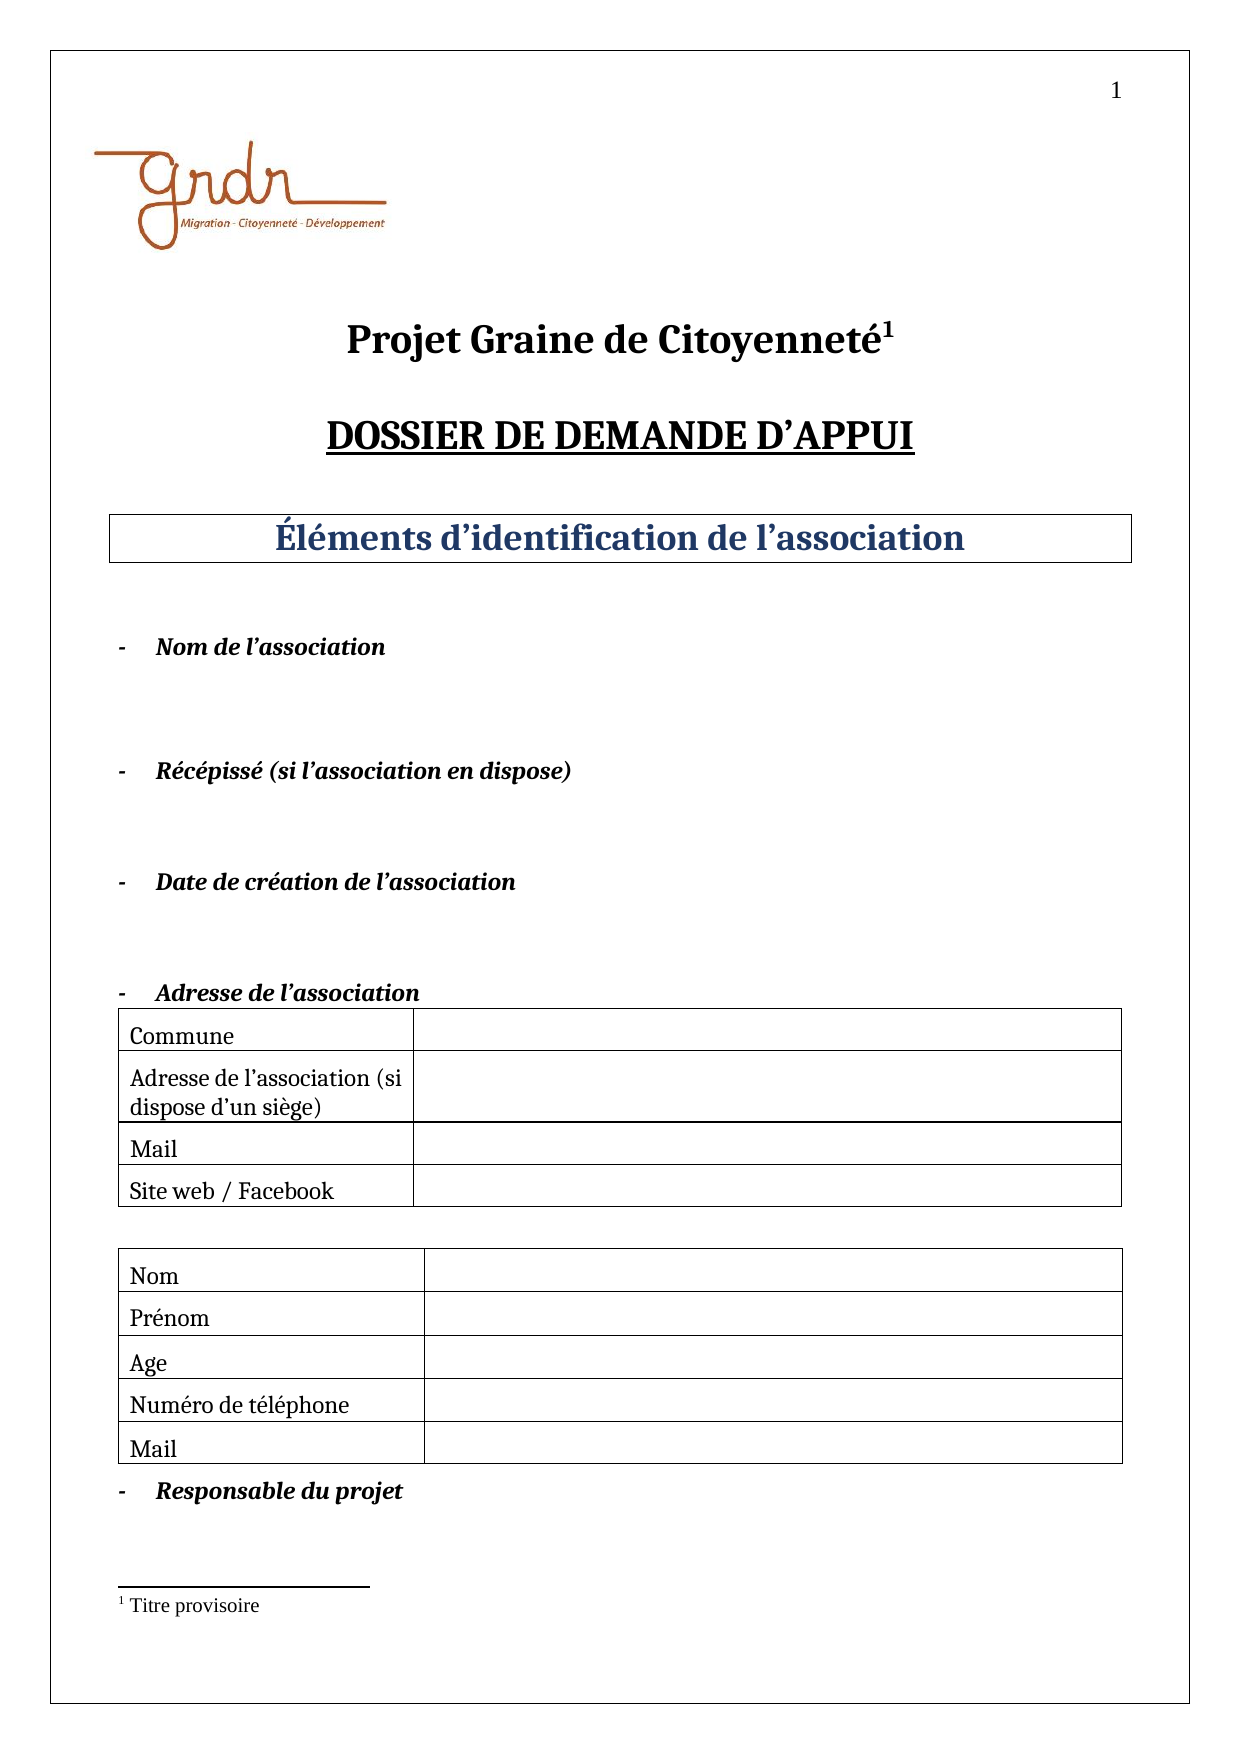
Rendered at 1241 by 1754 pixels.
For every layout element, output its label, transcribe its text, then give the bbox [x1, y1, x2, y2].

table_cell [425, 1379, 1122, 1421]
table_header Nom [119, 1249, 424, 1291]
table_cell Mail [119, 1422, 424, 1463]
table_cell Numéro de téléphone [119, 1379, 424, 1421]
list Responsable du projet [118, 1477, 1122, 1506]
table_cell [414, 1051, 1121, 1121]
table_cell [425, 1336, 1122, 1378]
list Nom de l’association [118, 633, 1122, 662]
list Récépissé (si l’association en dispose) [118, 757, 1122, 786]
table_cell Mail [119, 1123, 413, 1164]
table_cell Prénom [119, 1292, 424, 1335]
list Date de création de l’association [118, 868, 1122, 897]
table_cell Age [119, 1336, 424, 1378]
table_header Commune [119, 1009, 413, 1050]
text DOSSIER DE DEMANDE D’APPUI [118, 412, 1122, 460]
table_cell [414, 1165, 1121, 1206]
table_header [414, 1009, 1121, 1050]
table_header [425, 1249, 1122, 1291]
table_cell Site web / Facebook [119, 1165, 413, 1206]
table_cell [425, 1422, 1122, 1463]
table_cell [425, 1292, 1122, 1335]
list Adresse de l’association [118, 979, 1122, 1008]
table_cell [414, 1123, 1121, 1164]
picture [84, 132, 397, 259]
text Éléments d’identification de l’association [110, 515, 1131, 562]
text Projet Graine de Citoyenneté [118, 316, 1122, 364]
table_cell Adresse de l’association (si dispose d’un siège) [119, 1051, 413, 1121]
